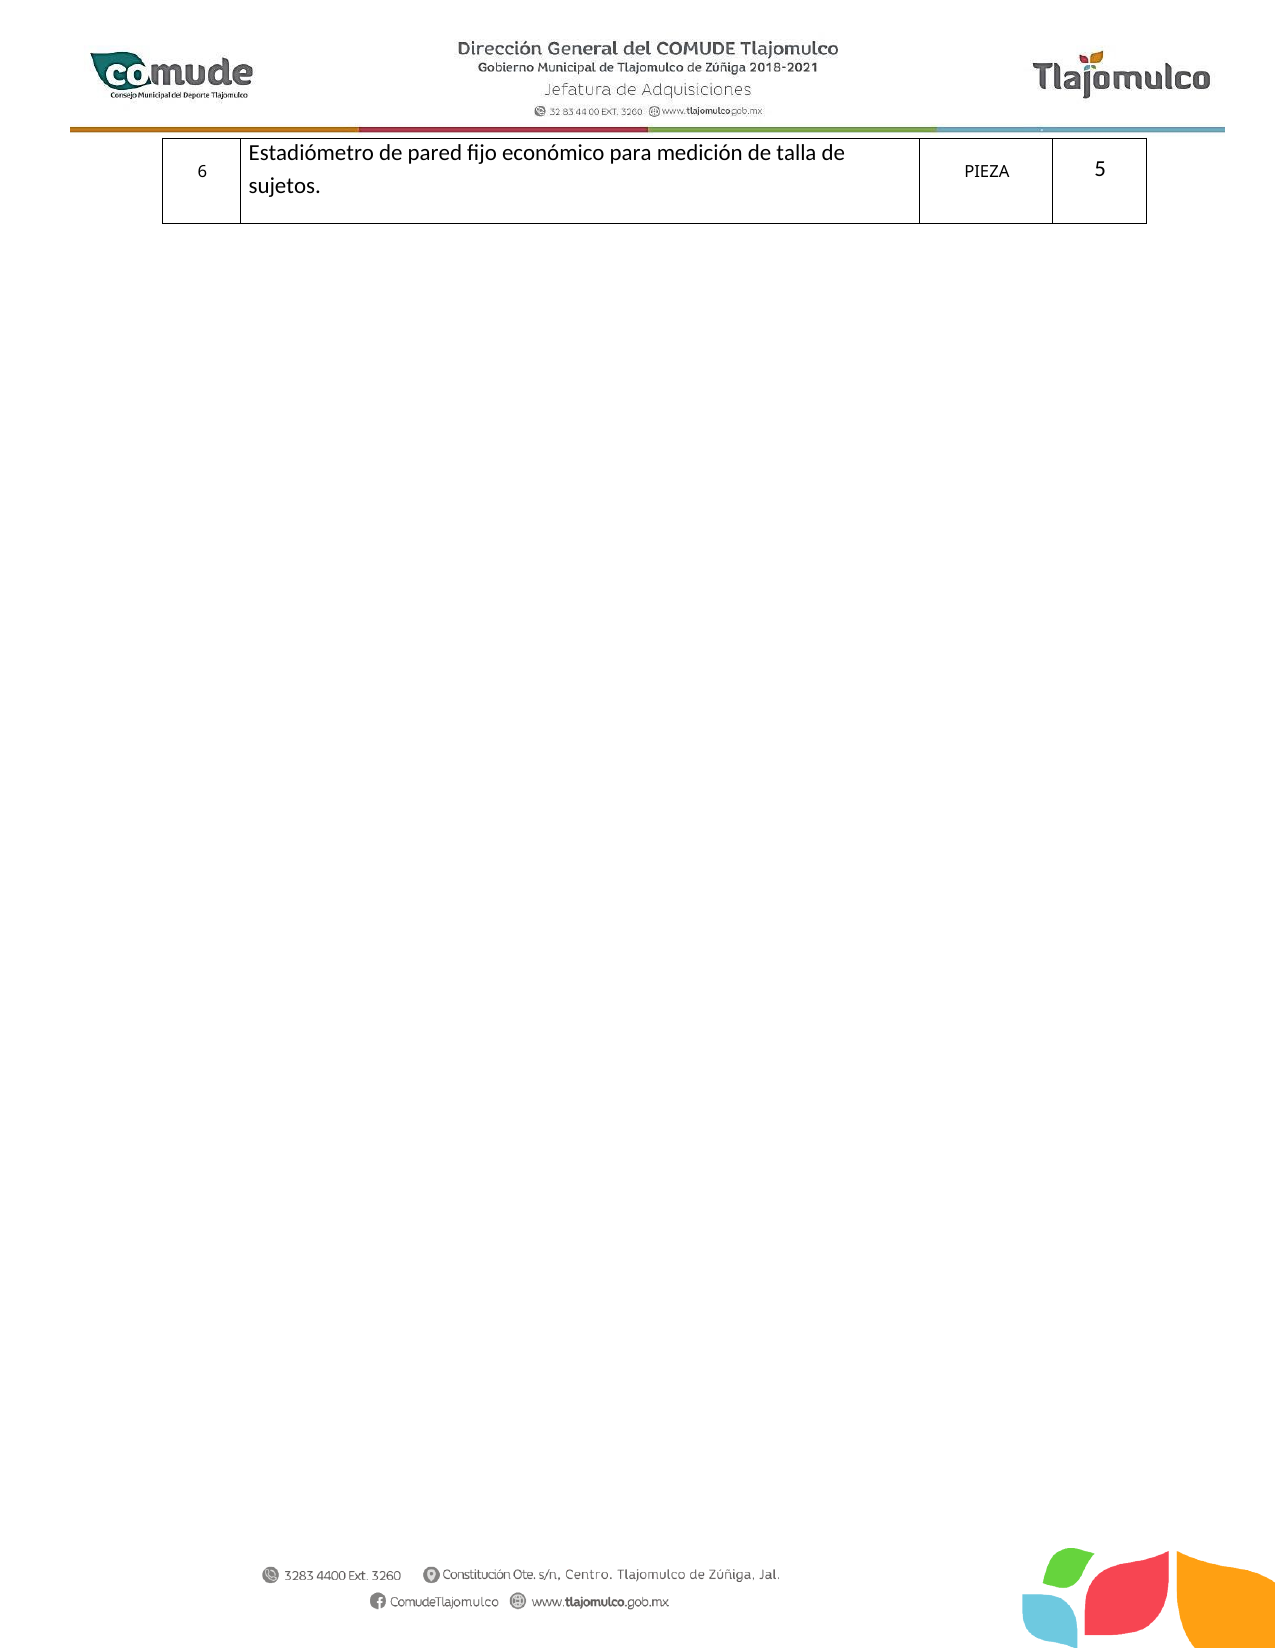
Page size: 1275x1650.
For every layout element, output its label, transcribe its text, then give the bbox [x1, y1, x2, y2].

table_cell Estadiómetro de pared fijo económico para medición de talla de sujetos. [241, 139, 919, 223]
picture [70, 32, 1225, 137]
table_cell 5 [1053, 139, 1146, 223]
picture [262, 1548, 1275, 1648]
table_cell PIEZA [920, 139, 1052, 223]
table_cell 6 [163, 139, 240, 223]
